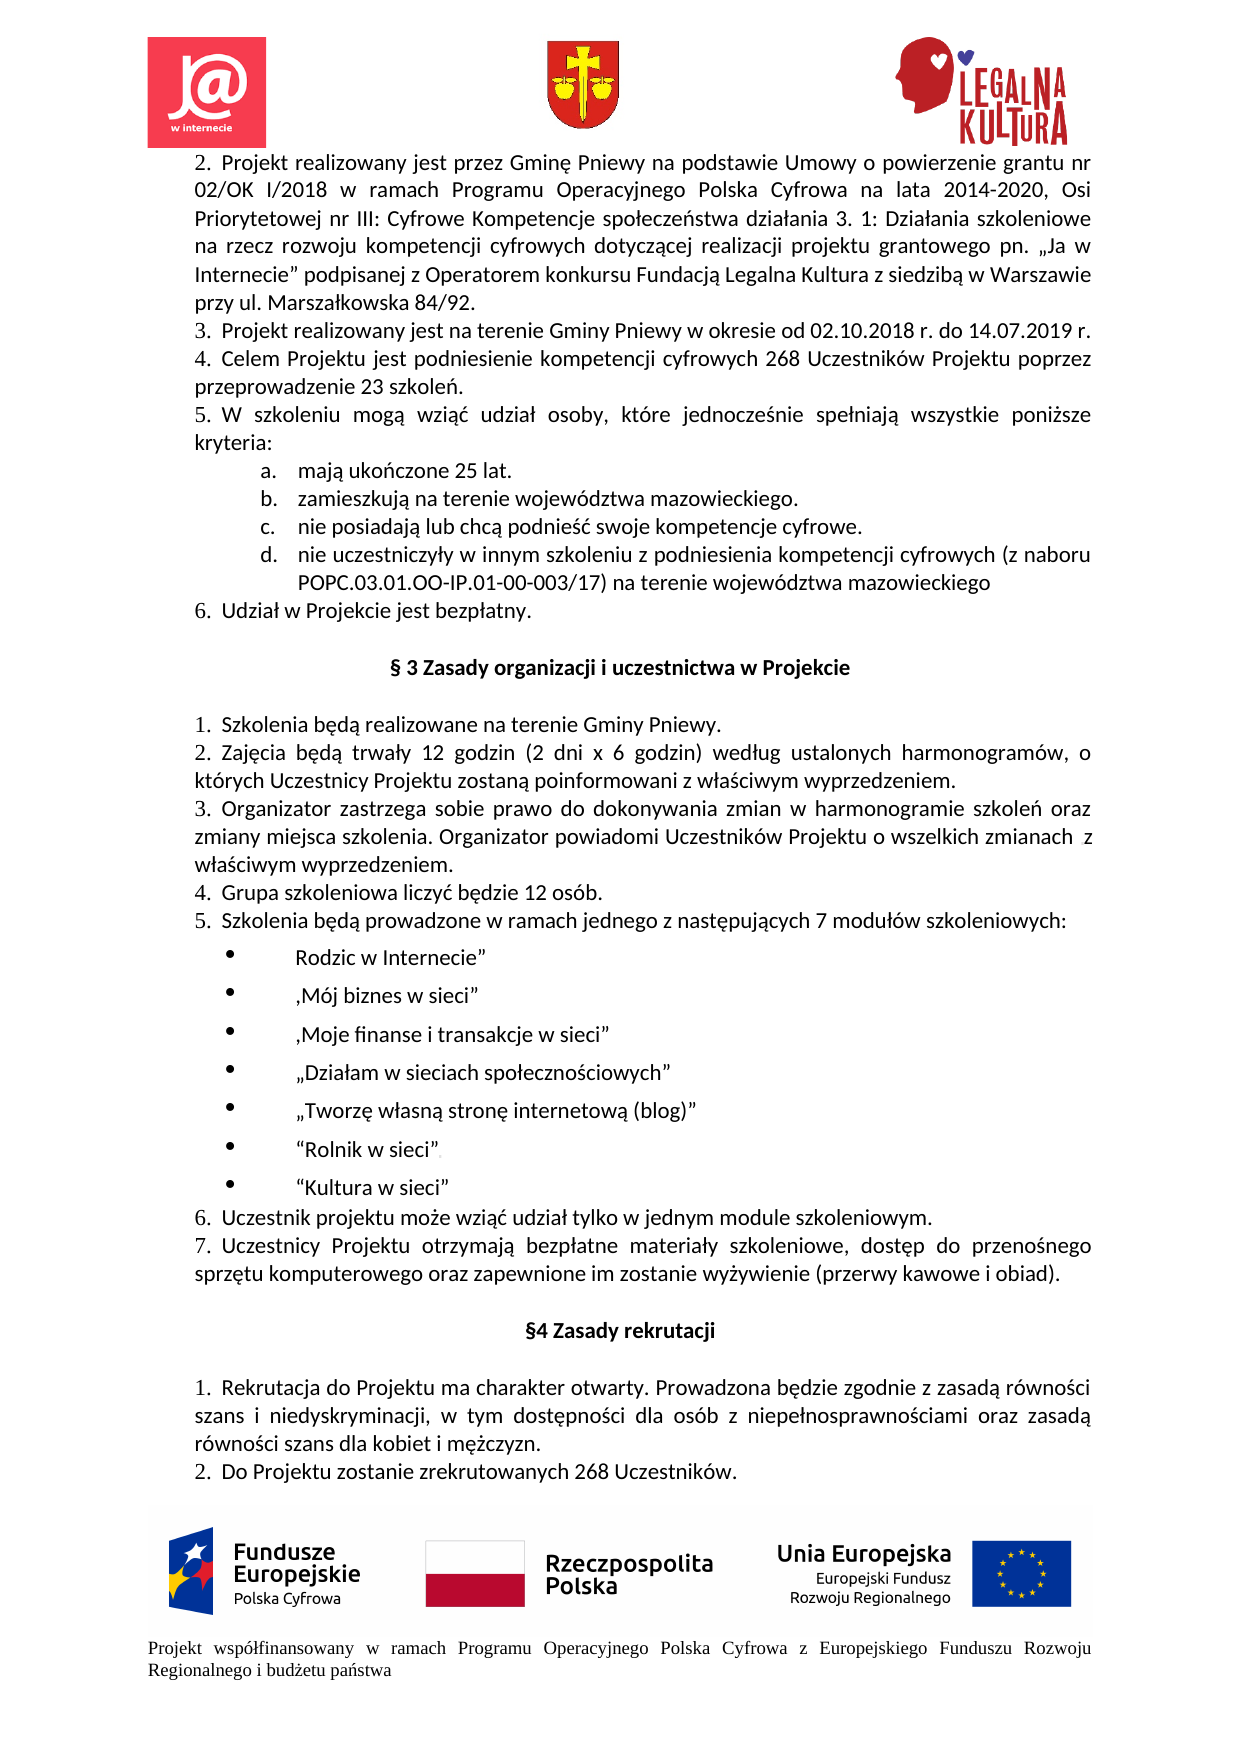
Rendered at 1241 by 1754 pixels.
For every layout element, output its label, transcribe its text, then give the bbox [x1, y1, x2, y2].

text § 3 Zasady organizacji i uczestnictwa w Projekcie [148, 653, 1093, 681]
list Do Projektu zostanie zrekrutowanych 268 Uczestników. [194, 1457, 1093, 1485]
list Zajęcia będą trwały 12 godzin (2 dni x 6 godzin) według ustalonych harmonogramów, o których Uczestnicy Projektu zostaną poinformowani z właściwym wyprzedzeniem. [194, 738, 1093, 794]
list Rodzic w Internecie” [224, 934, 1093, 973]
list nie posiadają lub chcą podnieść swoje kompetencje cyfrowe. [260, 512, 1093, 540]
list Uczestnik projektu może wziąć udział tylko w jednym module szkoleniowym. [194, 1203, 1093, 1231]
list Szkolenia będą prowadzone w ramach jednego z następujących 7 modułów szkoleniowych: [194, 906, 1093, 934]
list Uczestnicy Projektu otrzymają bezpłatne materiały szkoleniowe, dostęp do przenośnego sprzętu komputerowego oraz zapewnione im zostanie wyżywienie (przerwy kawowe i obiad). [194, 1231, 1093, 1287]
list “Rolnik w sieci” [224, 1126, 1093, 1164]
list Grupa szkoleniowa liczyć będzie 12 osób. [194, 878, 1093, 906]
list nie uczestniczyły w innym szkoleniu z podniesienia kompetencji cyfrowych (z naboru POPC.03.01.OO-IP.01-00-003/17) na terenie województwa mazowieckiego [260, 540, 1093, 596]
picture [147, 37, 267, 148]
list zamieszkują na terenie województwa mazowieckiego. [260, 484, 1093, 512]
picture [147, 1505, 1093, 1637]
list Udział w Projekcie jest bezpłatny. [192, 596, 1093, 624]
picture [528, 23, 638, 146]
list ,Mój biznes w sieci” [224, 973, 1093, 1011]
list Organizator zastrzega sobie prawo do dokonywania zmian w harmonogramie szkoleń oraz zmiany miejsca szkolenia. Organizator powiadomi Uczestników Projektu o wszelkich zmianach z właściwym wyprzedzeniem. [194, 794, 1093, 878]
list Rekrutacja do Projektu ma charakter otwarty. Prowadzona będzie zgodnie z zasadą równości szans i niedyskryminacji, w tym dostępności dla osób z niepełnosprawnościami oraz zasadą równości szans dla kobiet i mężczyzn. [194, 1373, 1093, 1457]
list ,Moje finanse i transakcje w sieci” [224, 1011, 1093, 1049]
text §4 Zasady rekrutacji [148, 1316, 1093, 1344]
list „Działam w sieciach społecznościowych” [224, 1049, 1093, 1088]
picture [895, 37, 1068, 146]
list W szkoleniu mogą wziąć udział osoby, które jednocześnie spełniają wszystkie poniższe kryteria: [194, 400, 1093, 456]
list „Tworzę własną stronę internetową (blog)” [224, 1088, 1093, 1126]
list Szkolenia będą realizowane na terenie Gminy Pniewy. [194, 710, 1093, 738]
list Celem Projektu jest podniesienie kompetencji cyfrowych 268 Uczestników Projektu poprzez przeprowadzenie 23 szkoleń. [194, 344, 1093, 400]
list “Kultura w sieci” [224, 1164, 1093, 1203]
list mają ukończone 25 lat. [260, 456, 1093, 484]
list Projekt realizowany jest przez Gminę Pniewy na podstawie Umowy o powierzenie grantu nr 02/OK I/2018 w ramach Programu Operacyjnego Polska Cyfrowa na lata 2014-2020, Osi Priorytetowej nr III: Cyfrowe Kompetencje społeczeństwa działania 3. 1: Działania szkoleniowe na rzecz rozwoju kompetencji cyfrowych dotyczącej realizacji projektu grantowego pn. „Ja w Internecie” podpisanej z Operatorem konkursu Fundacją Legalna Kultura z siedzibą w Warszawie przy ul. Marszałkowska 84/92. [194, 148, 1093, 316]
list Projekt realizowany jest na terenie Gminy Pniewy w okresie od 02.10.2018 r. do 14.07.2019 r. [194, 316, 1093, 344]
